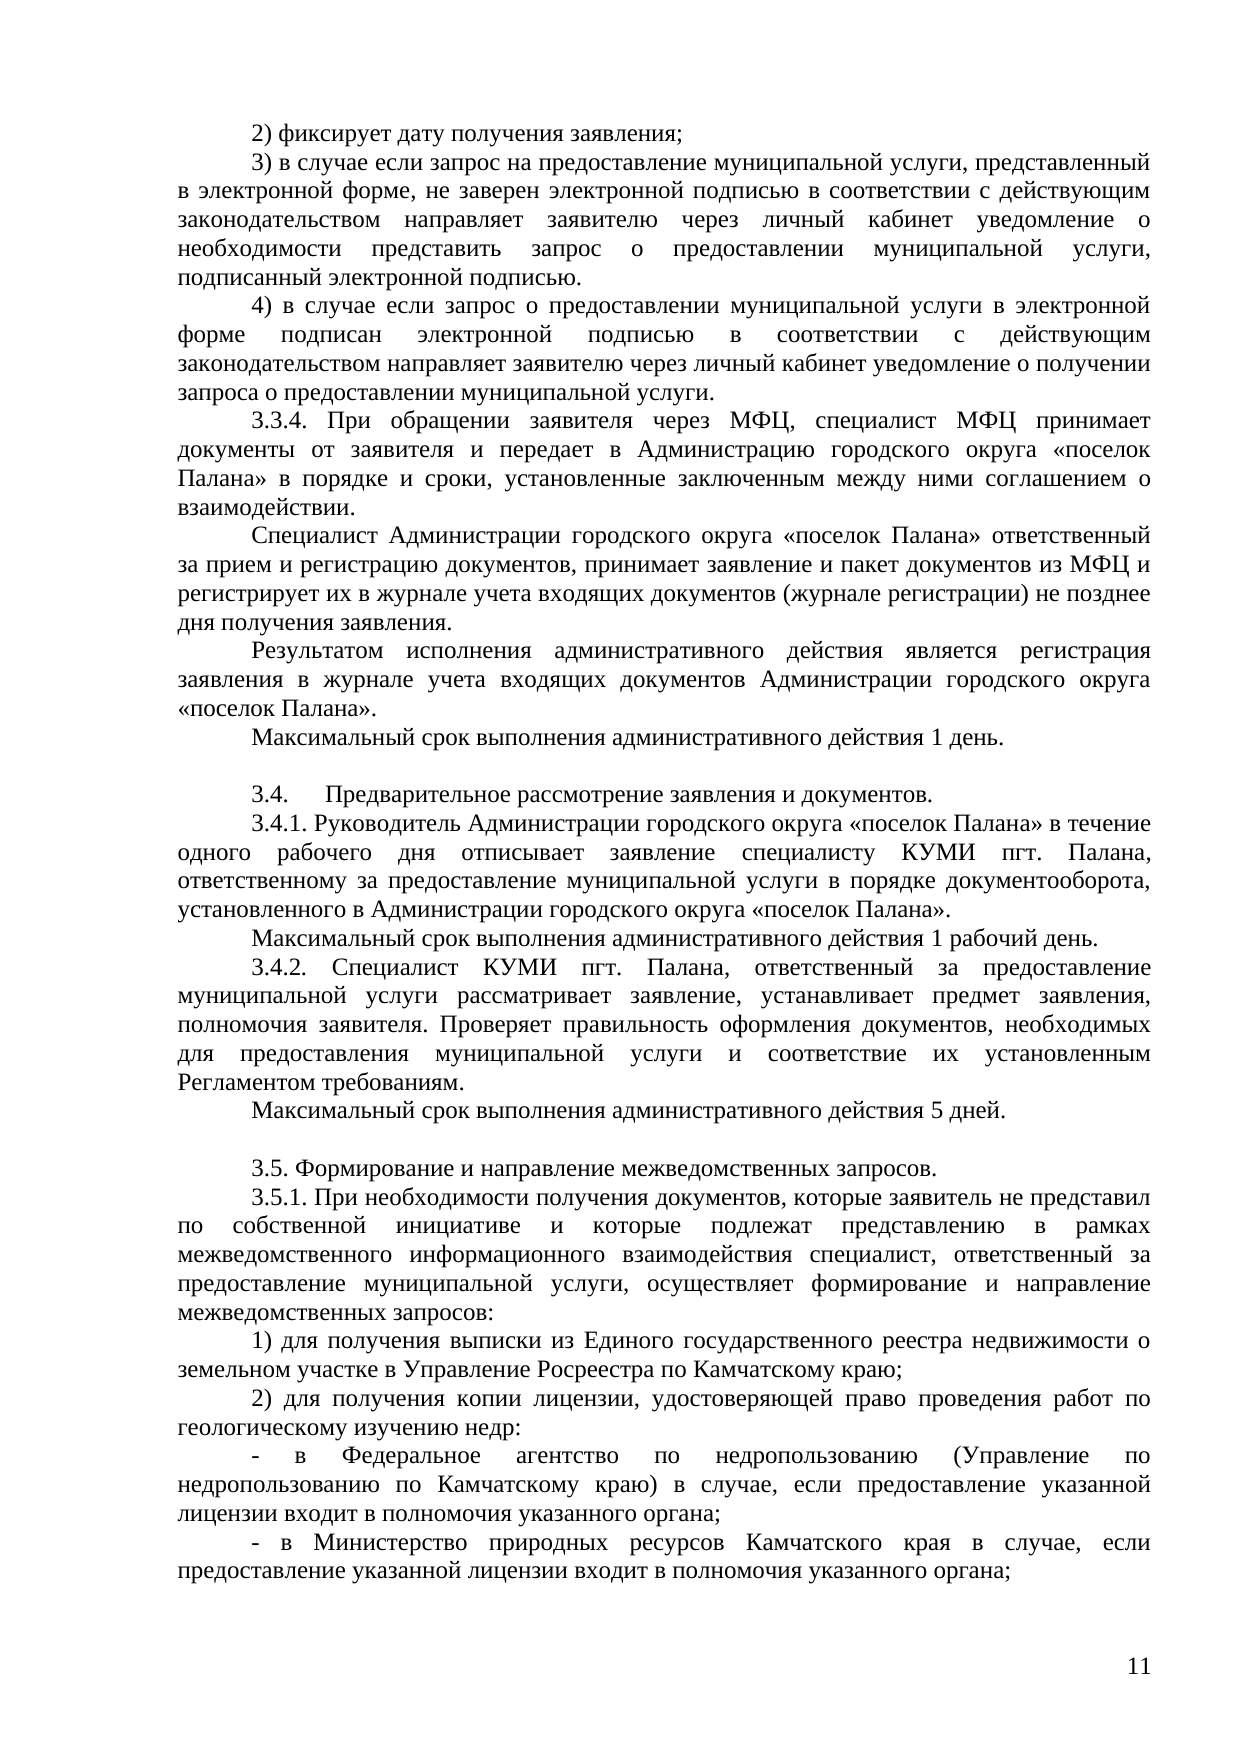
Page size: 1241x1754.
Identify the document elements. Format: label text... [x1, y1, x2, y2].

text 2) фиксирует дату получения заявления; [177, 118, 1152, 147]
text 3.4.1. Руководитель Администрации городского округа «поселок Палана» в течение одного рабочего дня отписывает заявление специалисту КУМИ пгт. Палана, ответственному за предоставление муниципальной услуги в порядке документооборота, установленного в Администрации городского округа «поселок Палана». [177, 808, 1152, 923]
text 3.4. Предварительное рассмотрение заявления и документов. [177, 779, 1152, 808]
text 1) для получения выписки из Единого государственного реестра недвижимости о земельном участке в Управление Росреестра по Камчатскому краю; [177, 1326, 1152, 1383]
text Специалист Администрации городского округа «поселок Палана» ответственный за прием и регистрацию документов, принимает заявление и пакет документов из МФЦ и регистрирует их в журнале учета входящих документов (журнале регистрации) не позднее дня получения заявления. [177, 521, 1152, 636]
text 3.5.1. При необходимости получения документов, которые заявитель не представил по собственной инициативе и которые подлежат представлению в рамках межведомственного информационного взаимодействия специалист, ответственный за предоставление муниципальной услуги, осуществляет формирование и направление межведомственных запросов: [177, 1182, 1152, 1326]
text Максимальный срок выполнения административного действия 1 день. [177, 722, 1152, 751]
text 3) в случае если запрос на предоставление муниципальной услуги, представленный в электронной форме, не заверен электронной подписью в соответствии с действующим законодательством направляет заявителю через личный кабинет уведомление о необходимости представить запрос о предоставлении муниципальной услуги, подписанный электронной подписью. [177, 147, 1152, 291]
text 3.5. Формирование и направление межведомственных запросов. [177, 1153, 1152, 1182]
text - в Федеральное агентство по недропользованию (Управление по недропользованию по Камчатскому краю) в случае, если предоставление указанной лицензии входит в полномочия указанного органа; [177, 1441, 1152, 1527]
text 3.4.2. Специалист КУМИ пгт. Палана, ответственный за предоставление муниципальной услуги рассматривает заявление, устанавливает предмет заявления, полномочия заявителя. Проверяет правильность оформления документов, необходимых для предоставления муниципальной услуги и соответствие их установленным Регламентом требованиям. [177, 952, 1152, 1096]
text - в Министерство природных ресурсов Камчатского края в случае, если предоставление указанной лицензии входит в полномочия указанного органа; [177, 1527, 1152, 1584]
text Максимальный срок выполнения административного действия 5 дней. [177, 1096, 1152, 1124]
text Максимальный срок выполнения административного действия 1 рабочий день. [177, 923, 1152, 952]
text 4) в случае если запрос о предоставлении муниципальной услуги в электронной форме подписан электронной подписью в соответствии с действующим законодательством направляет заявителю через личный кабинет уведомление о получении запроса о предоставлении муниципальной услуги. [177, 291, 1152, 406]
text 3.3.4. При обращении заявителя через МФЦ, специалист МФЦ принимает документы от заявителя и передает в Администрацию городского округа «поселок Палана» в порядке и сроки, установленные заключенным между ними соглашением о взаимодействии. [177, 406, 1152, 521]
text Результатом исполнения административного действия является регистрация заявления в журнале учета входящих документов Администрации городского округа «поселок Палана». [177, 636, 1152, 722]
text 2) для получения копии лицензии, удостоверяющей право проведения работ по геологическому изучению недр: [177, 1383, 1152, 1441]
